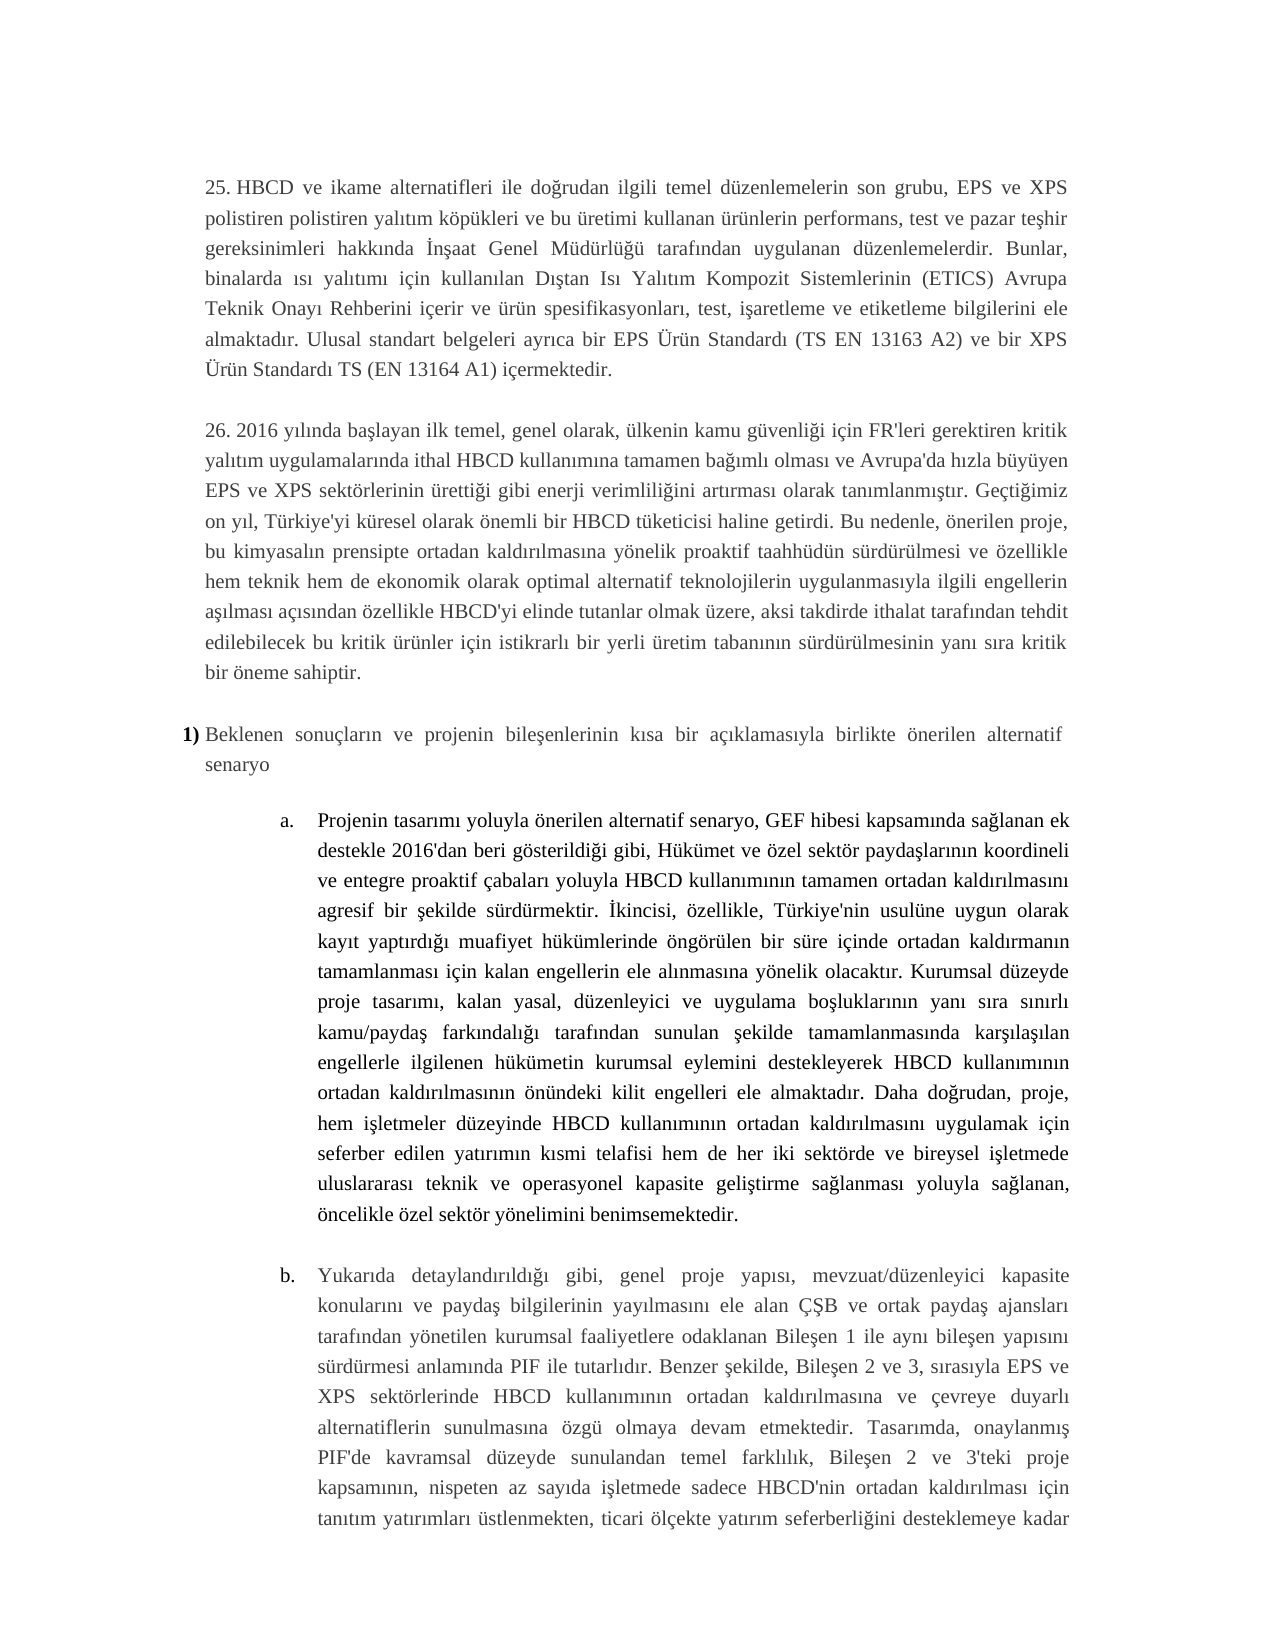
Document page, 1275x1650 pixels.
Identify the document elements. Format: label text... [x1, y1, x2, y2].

list 2016 yılında başlayan ilk temel, genel olarak, ülkenin kamu güvenliği için FR'leri gerektiren kritik yalıtım uygulamalarında ithal HBCD kullanımına tamamen bağımlı olması ve Avrupa'da hızla büyüyen EPS ve XPS sektörlerinin ürettiği gibi enerji verimliliğini artırması olarak tanımlanmıştır. Geçtiğimiz on yıl, Türkiye'yi küresel olarak önemli bir HBCD tüketicisi haline getirdi. Bu nedenle, önerilen proje, bu kimyasalın prensipte ortadan kaldırılmasına yönelik proaktif taahhüdün sürdürülmesi ve özellikle hem teknik hem de ekonomik olarak optimal alternatif teknolojilerin uygulanmasıyla ilgili engellerin aşılması açısından özellikle HBCD'yi elinde tutanlar olmak üzere, aksi takdirde ithalat tarafından tehdit edilebilecek bu kritik ürünler için istikrarlı bir yerli üretim tabanının sürdürülmesinin yanı sıra kritik bir öneme sahiptir. [205, 418, 1069, 684]
list HBCD ve ikame alternatifleri ile doğrudan ilgili temel düzenlemelerin son grubu, EPS ve XPS polistiren polistiren yalıtım köpükleri ve bu üretimi kullanan ürünlerin performans, test ve pazar teşhir gereksinimleri hakkında İnşaat Genel Müdürlüğü tarafından uygulanan düzenlemelerdir. Bunlar, binalarda ısı yalıtımı için kullanılan Dıştan Isı Yalıtım Kompozit Sistemlerinin (ETICS) Avrupa Teknik Onayı Rehberini içerir ve ürün spesifikasyonları, test, işaretleme ve etiketleme bilgilerini ele almaktadır. Ulusal standart belgeleri ayrıca bir EPS Ürün Standardı (TS EN 13163 A2) ve bir XPS Ürün Standardı TS (EN 13164 A1) içermektedir. [205, 175, 1069, 381]
list Beklenen sonuçların ve projenin bileşenlerinin kısa bir açıklamasıyla birlikte önerilen alternatif senaryo [182, 722, 1063, 776]
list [280, 1263, 1070, 1530]
list Projenin tasarımı yoluyla önerilen alternatif senaryo, GEF hibesi kapsamında sağlanan ek destekle 2016'dan beri gösterildiği gibi, Hükümet ve özel sektör paydaşlarının koordineli ve entegre proaktif çabaları yoluyla HBCD kullanımının tamamen ortadan kaldırılmasını agresif bir şekilde sürdürmektir. İkincisi, özellikle, Türkiye'nin usulüne uygun olarak kayıt yaptırdığı muafiyet hükümlerinde öngörülen bir süre içinde ortadan kaldırmanın tamamlanması için kalan engellerin ele alınmasına yönelik olacaktır. Kurumsal düzeyde proje tasarımı, kalan yasal, düzenleyici ve uygulama boşluklarının yanı sıra sınırlı kamu/paydaş farkındalığı tarafından sunulan şekilde tamamlanmasında karşılaşılan engellerle ilgilenen hükümetin kurumsal eylemini destekleyerek HBCD kullanımının ortadan kaldırılmasının önündeki kilit engelleri ele almaktadır. Daha doğrudan, proje, hem işletmeler düzeyinde HBCD kullanımının ortadan kaldırılmasını uygulamak için seferber edilen yatırımın kısmi telafisi hem de her iki sektörde ve bireysel işletmede uluslararası teknik ve operasyonel kapasite geliştirme sağlanması yoluyla sağlanan, öncelikle özel sektör yönelimini benimsemektedir. [280, 807, 1070, 1226]
